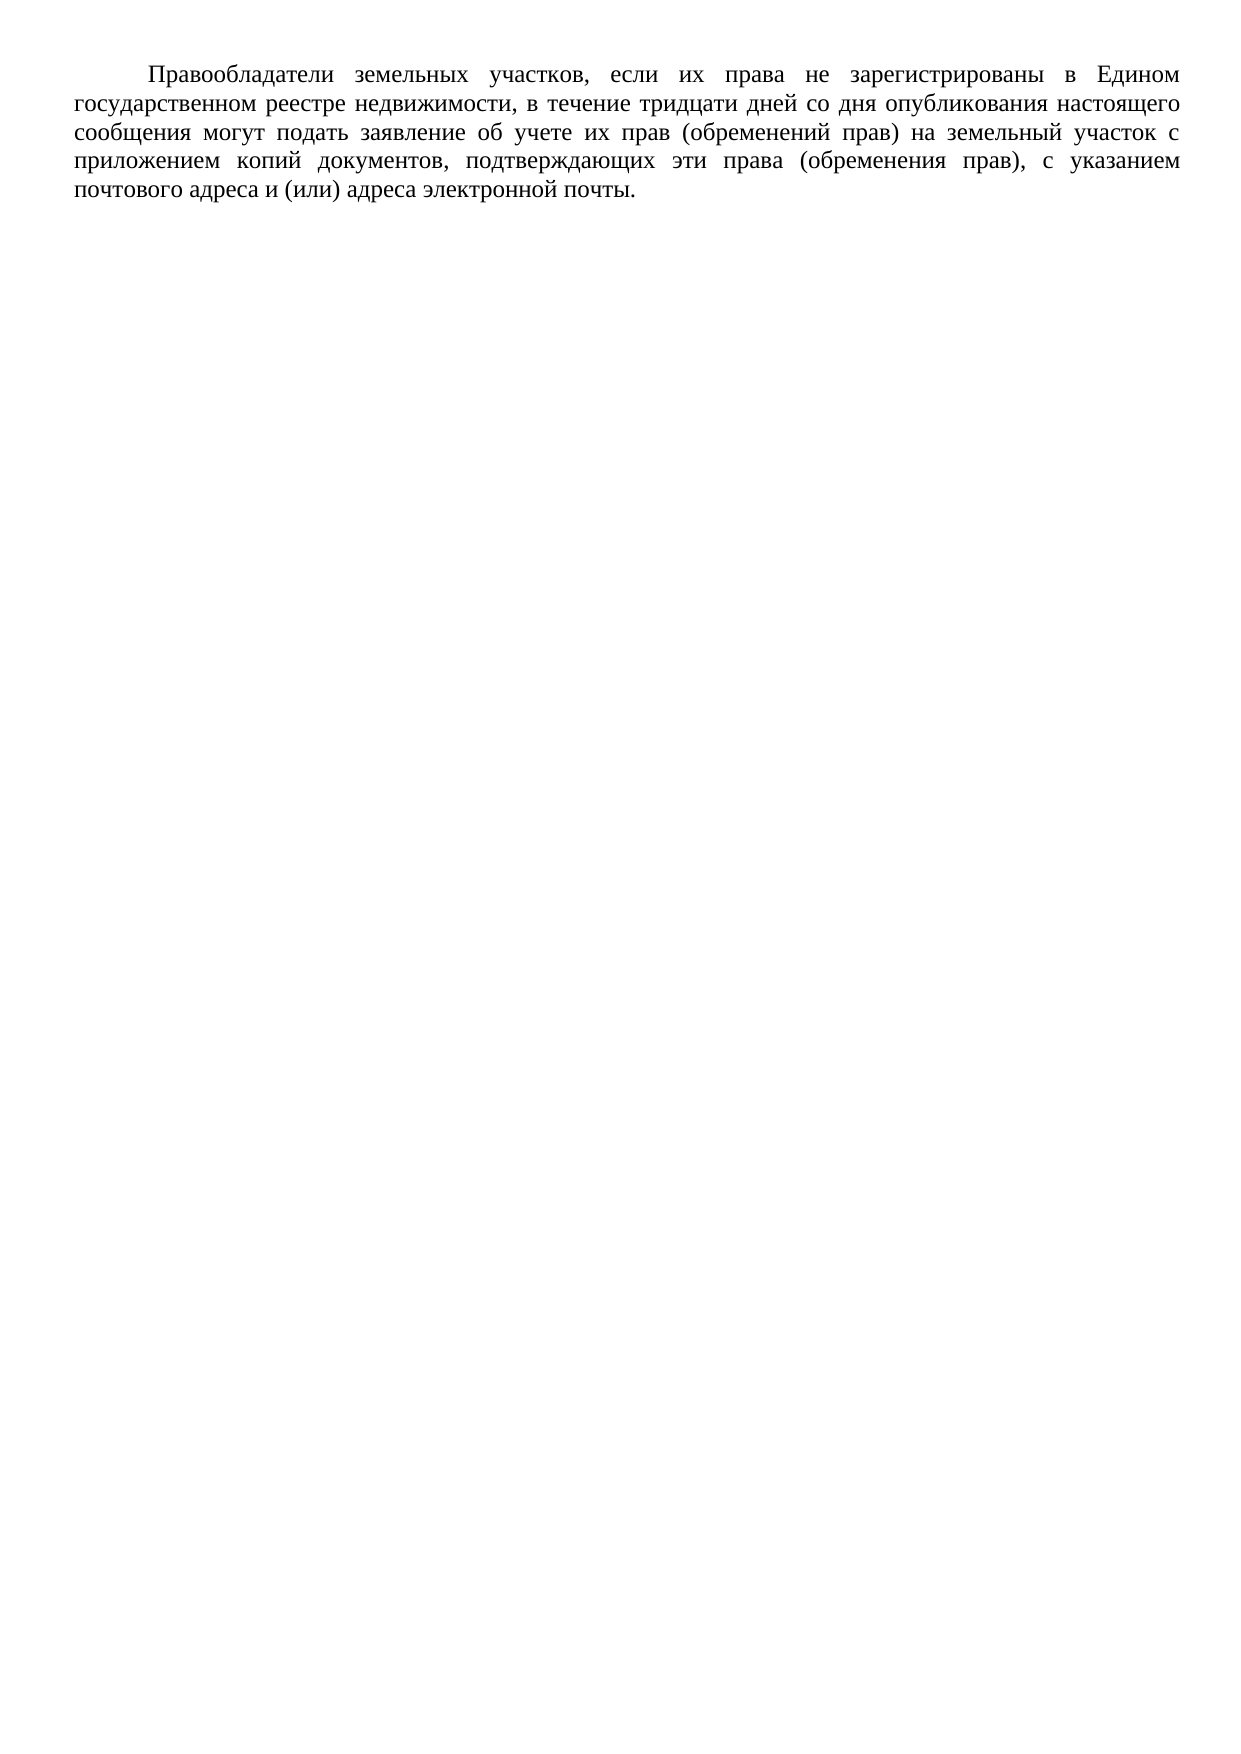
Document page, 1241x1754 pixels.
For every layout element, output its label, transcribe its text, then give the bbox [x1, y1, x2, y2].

text Правообладатели земельных участков, если их права не зарегистрированы в Едином государственном реестре недвижимости, в течение тридцати дней со дня опубликования настоящего сообщения могут подать заявление об учете их прав (обременений прав) на земельный участок с приложением копий документов, подтверждающих эти права (обременения прав), с указанием почтового адреса и (или) адреса электронной почты. [74, 59, 1181, 203]
